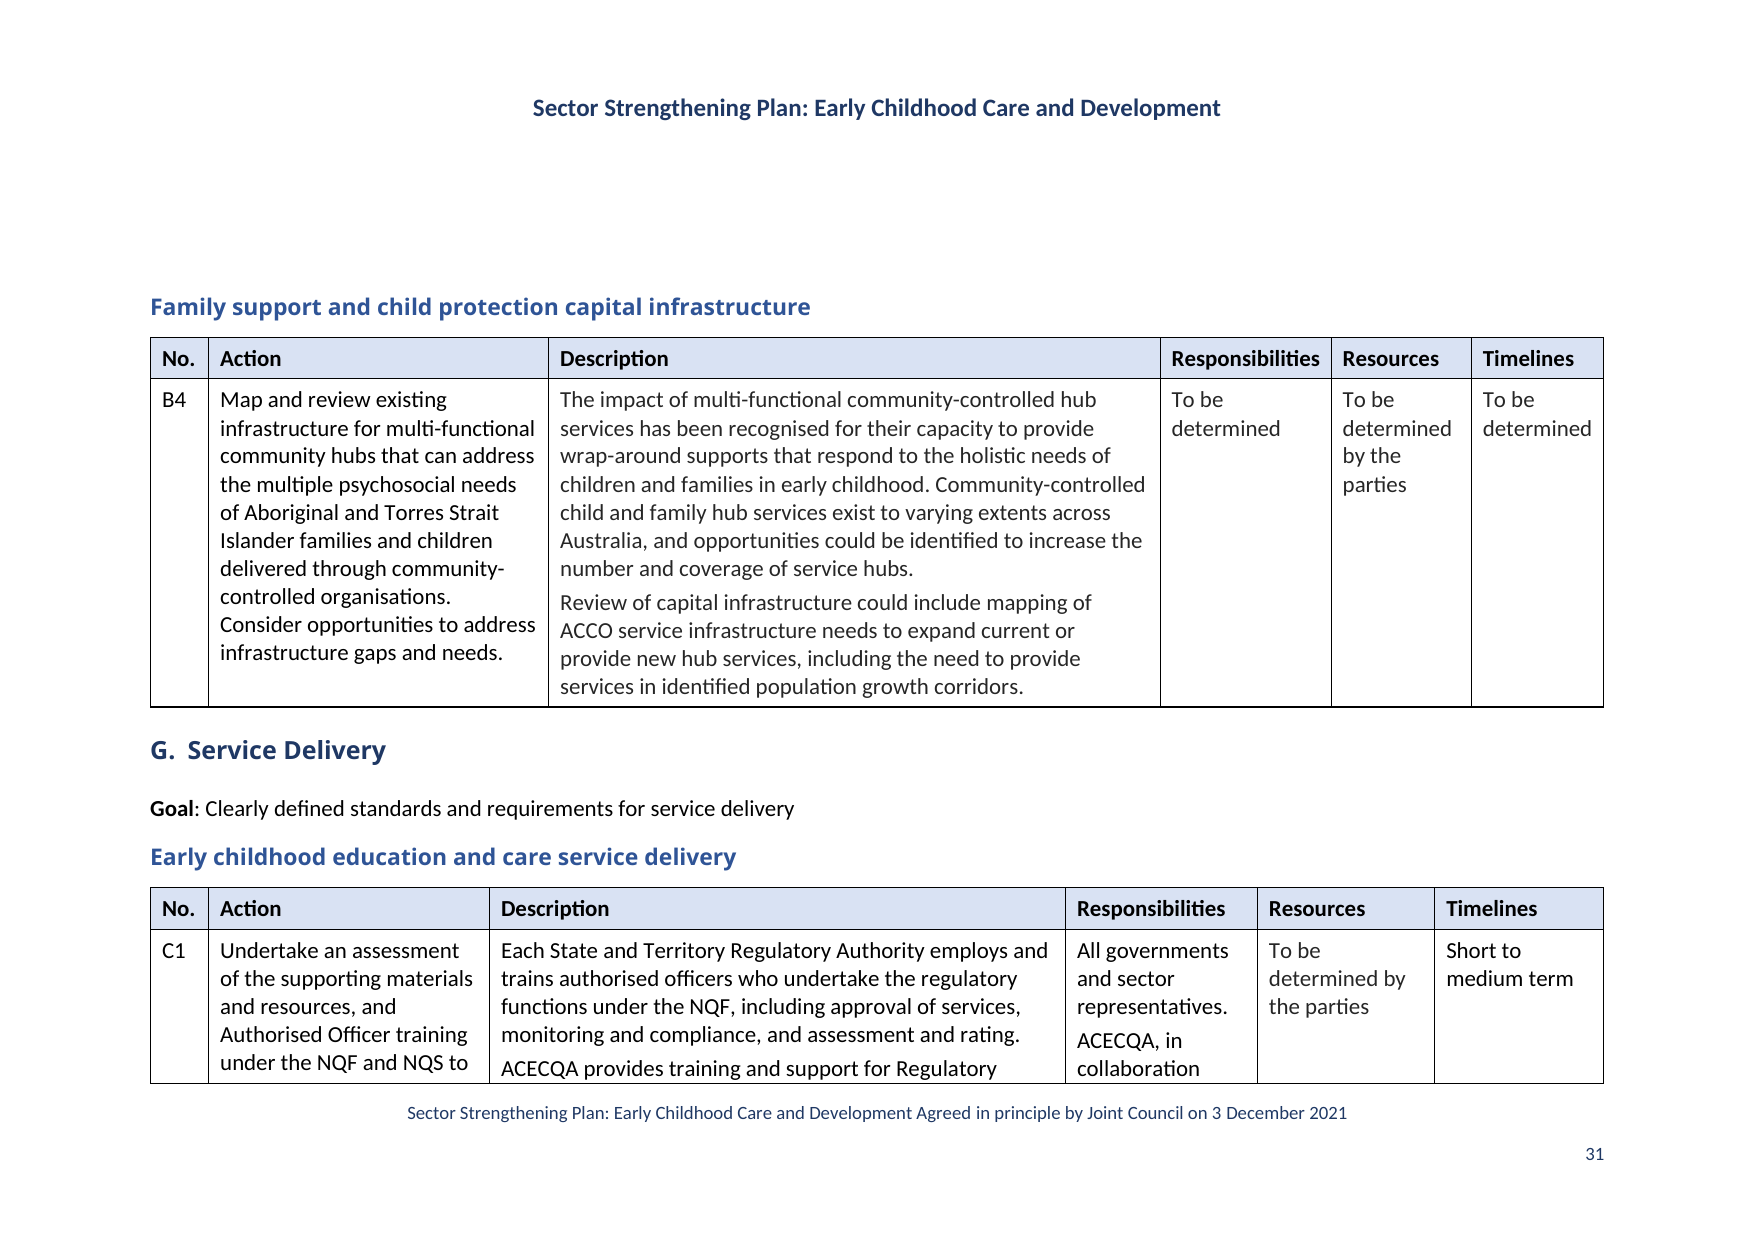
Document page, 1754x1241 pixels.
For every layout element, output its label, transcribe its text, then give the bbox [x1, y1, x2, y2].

table_cell To be determined by the parties [1332, 379, 1471, 706]
table_header Description [490, 888, 1065, 929]
text Goal: Clearly defined standards and requirements for service delivery [150, 794, 1604, 822]
text Service Delivery [150, 732, 1604, 766]
subtitle Early childhood education and care service delivery [150, 841, 1604, 872]
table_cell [209, 930, 489, 1082]
table_cell C1 [151, 930, 208, 1082]
table_header Timelines [1435, 888, 1603, 929]
table_cell To be determined [1472, 379, 1603, 706]
table_cell To be determined by the parties [1258, 930, 1434, 1082]
table_header No. [151, 888, 208, 929]
table_header Action [209, 888, 489, 929]
table_header Action [209, 338, 548, 378]
table_cell To be determined [1161, 379, 1331, 706]
table_header No. [151, 338, 208, 378]
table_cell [490, 930, 1065, 1082]
subtitle Family support and child protection capital infrastructure [150, 291, 1604, 322]
table_cell Short to medium term [1435, 930, 1603, 1082]
table_cell The impact of multi-functional community-controlled hub services has been recognised for their capacity to provide wrap-around supports that respond to the holistic needs of children and families in early childhood. Community-controlled child and family hub services exist to varying extents across Australia, and opportunities could be identified to increase the number and coverage of service hubs. Review of capital infrastructure could include mapping of ACCO service infrastructure needs to expand current or provide new hub services, including the need to provide services in identified population growth corridors. [549, 379, 1160, 706]
table_header Resources [1258, 888, 1434, 929]
table_cell B4 [151, 379, 208, 706]
table_cell Map and review existing infrastructure for multi-functional community hubs that can address the multiple psychosocial needs of Aboriginal and Torres Strait Islander families and children delivered through community-controlled organisations. Consider opportunities to address infrastructure gaps and needs. [209, 379, 548, 706]
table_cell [1066, 930, 1257, 1082]
table_header Description [549, 338, 1160, 378]
table_header Responsibilities [1066, 888, 1257, 929]
table_header Resources [1332, 338, 1471, 378]
table_header Responsibilities [1161, 338, 1331, 378]
table_header Timelines [1472, 338, 1603, 378]
